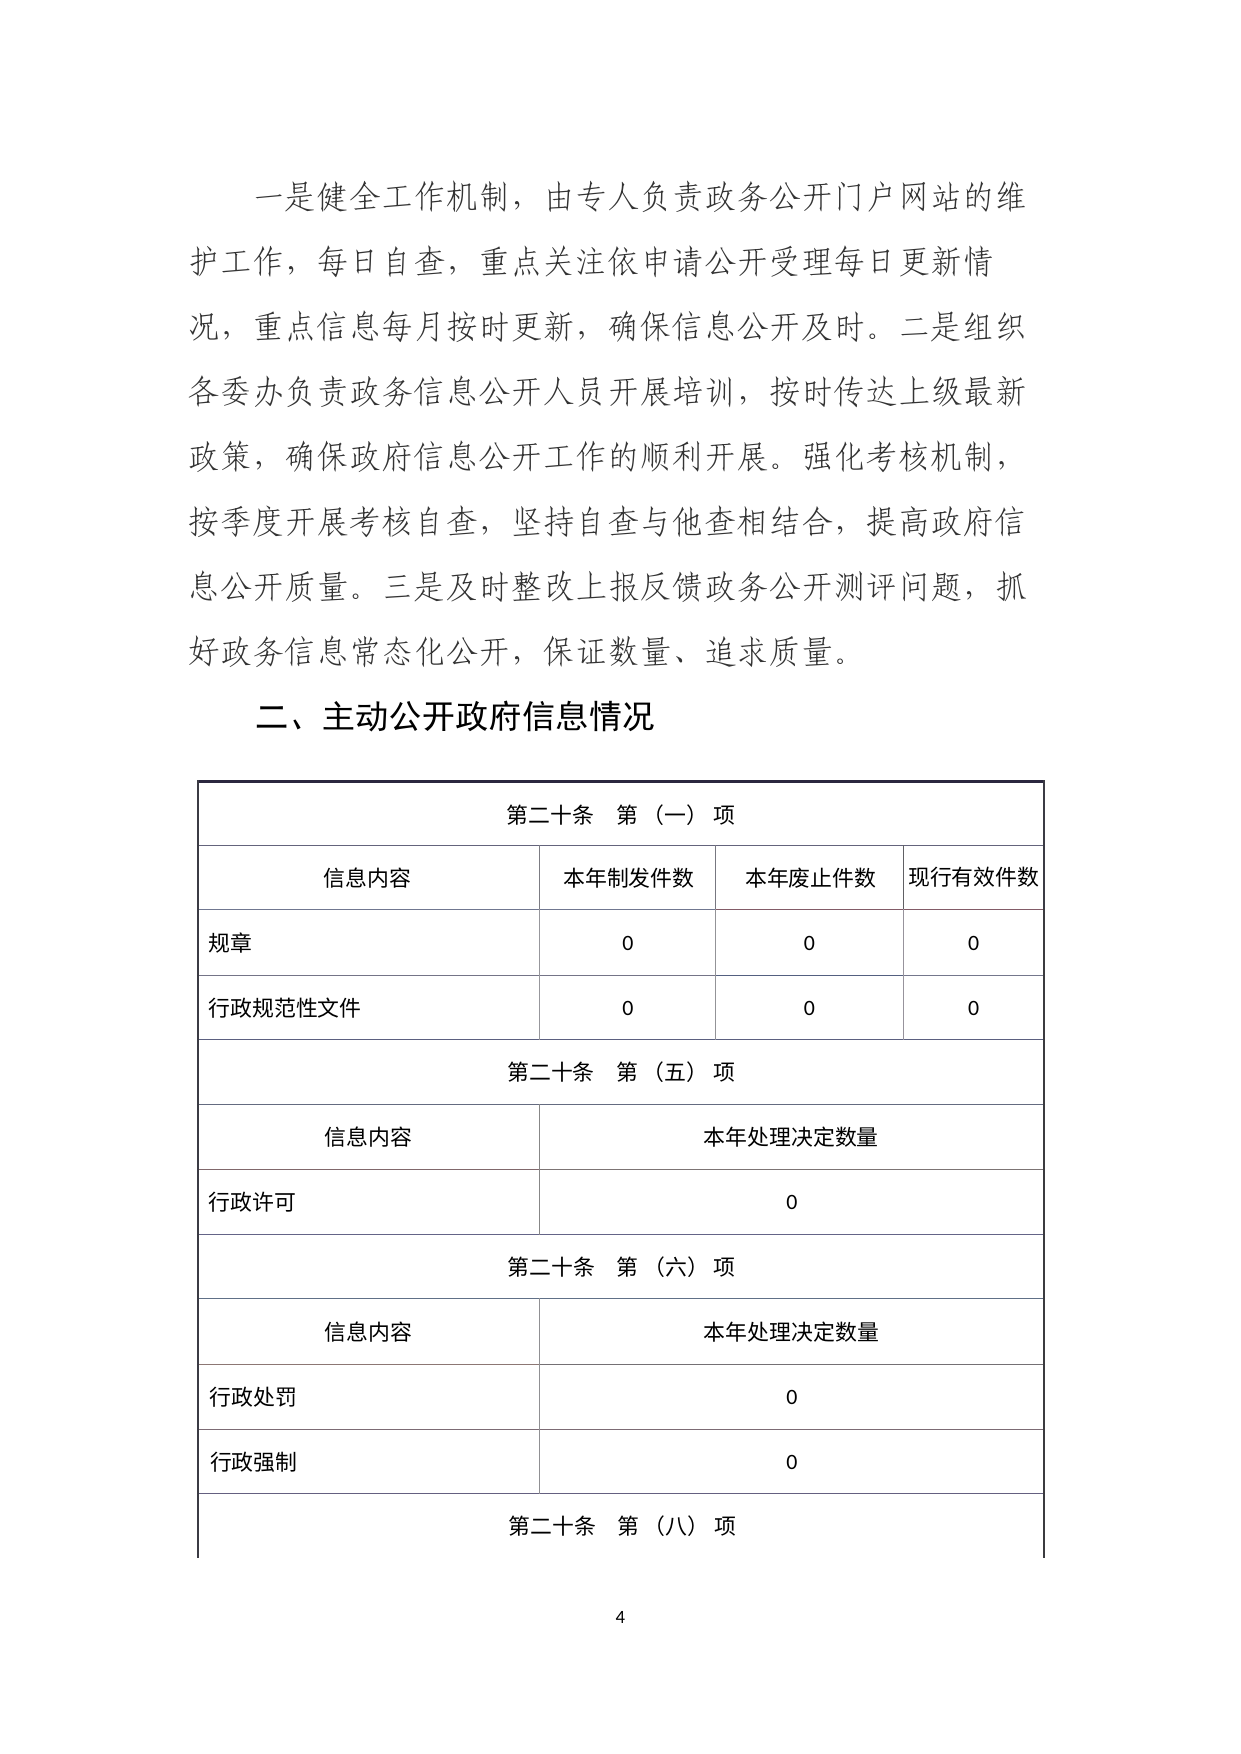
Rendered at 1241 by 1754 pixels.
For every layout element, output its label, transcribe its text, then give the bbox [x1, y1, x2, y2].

table_cell 行政许可 [199, 1170, 539, 1233]
table_cell 0 [716, 910, 903, 975]
table_cell 第二十条 第 （五） 项 [199, 1040, 1043, 1104]
table_cell 信息内容 [199, 846, 539, 909]
table_cell 行政强制 [199, 1430, 539, 1493]
table_cell 0 [540, 1365, 1043, 1429]
table_cell 行政处罚 [199, 1365, 539, 1429]
text 二、主动公开政府信息情况 [187, 682, 1053, 747]
list 一是健全工作机制，由专人负责政务公开门户网站的维护工作，每日自查，重点关注依申请公开受理每日更新情况，重点信息每月按时更新，确保信息公开及时。二是组织各委办负责政务信息公开人员开展培训，按时传达上级最新政策，确保政府信息公开工作的顺利开展。强化考核机制，按季度开展考核自查，坚持自查与他查相结合，提高政府信息公开质量。三是及时整改上报反馈政务公开测评问题，抓好政务信息常态化公开，保证数量、追求质量。 [187, 162, 1053, 682]
table_cell 0 [904, 910, 1043, 975]
table_cell 本年处理决定数量 [540, 1105, 1043, 1169]
table_cell 信息内容 [199, 1105, 539, 1169]
table_header 第二十条 第 （一） 项 [199, 783, 1043, 845]
table_cell 本年制发件数 [540, 846, 715, 909]
table_cell 行政规范性文件 [199, 976, 539, 1039]
table_cell 本年处理决定数量 [540, 1299, 1043, 1364]
table_cell 0 [716, 976, 903, 1039]
table_cell 0 [904, 976, 1043, 1039]
table_cell 0 [540, 910, 715, 975]
table_cell 信息内容 [199, 1299, 539, 1364]
table_cell 现行有效件数 [904, 846, 1043, 909]
table_cell 0 [540, 1170, 1043, 1233]
table_cell 第二十条 第 （八） 项 [199, 1494, 1043, 1558]
table_cell 0 [540, 1430, 1043, 1493]
table_cell 0 [540, 976, 715, 1039]
table_cell 规章 [199, 910, 539, 975]
table_cell 第二十条 第 （六） 项 [199, 1235, 1043, 1298]
table_cell 本年废止件数 [716, 846, 903, 909]
